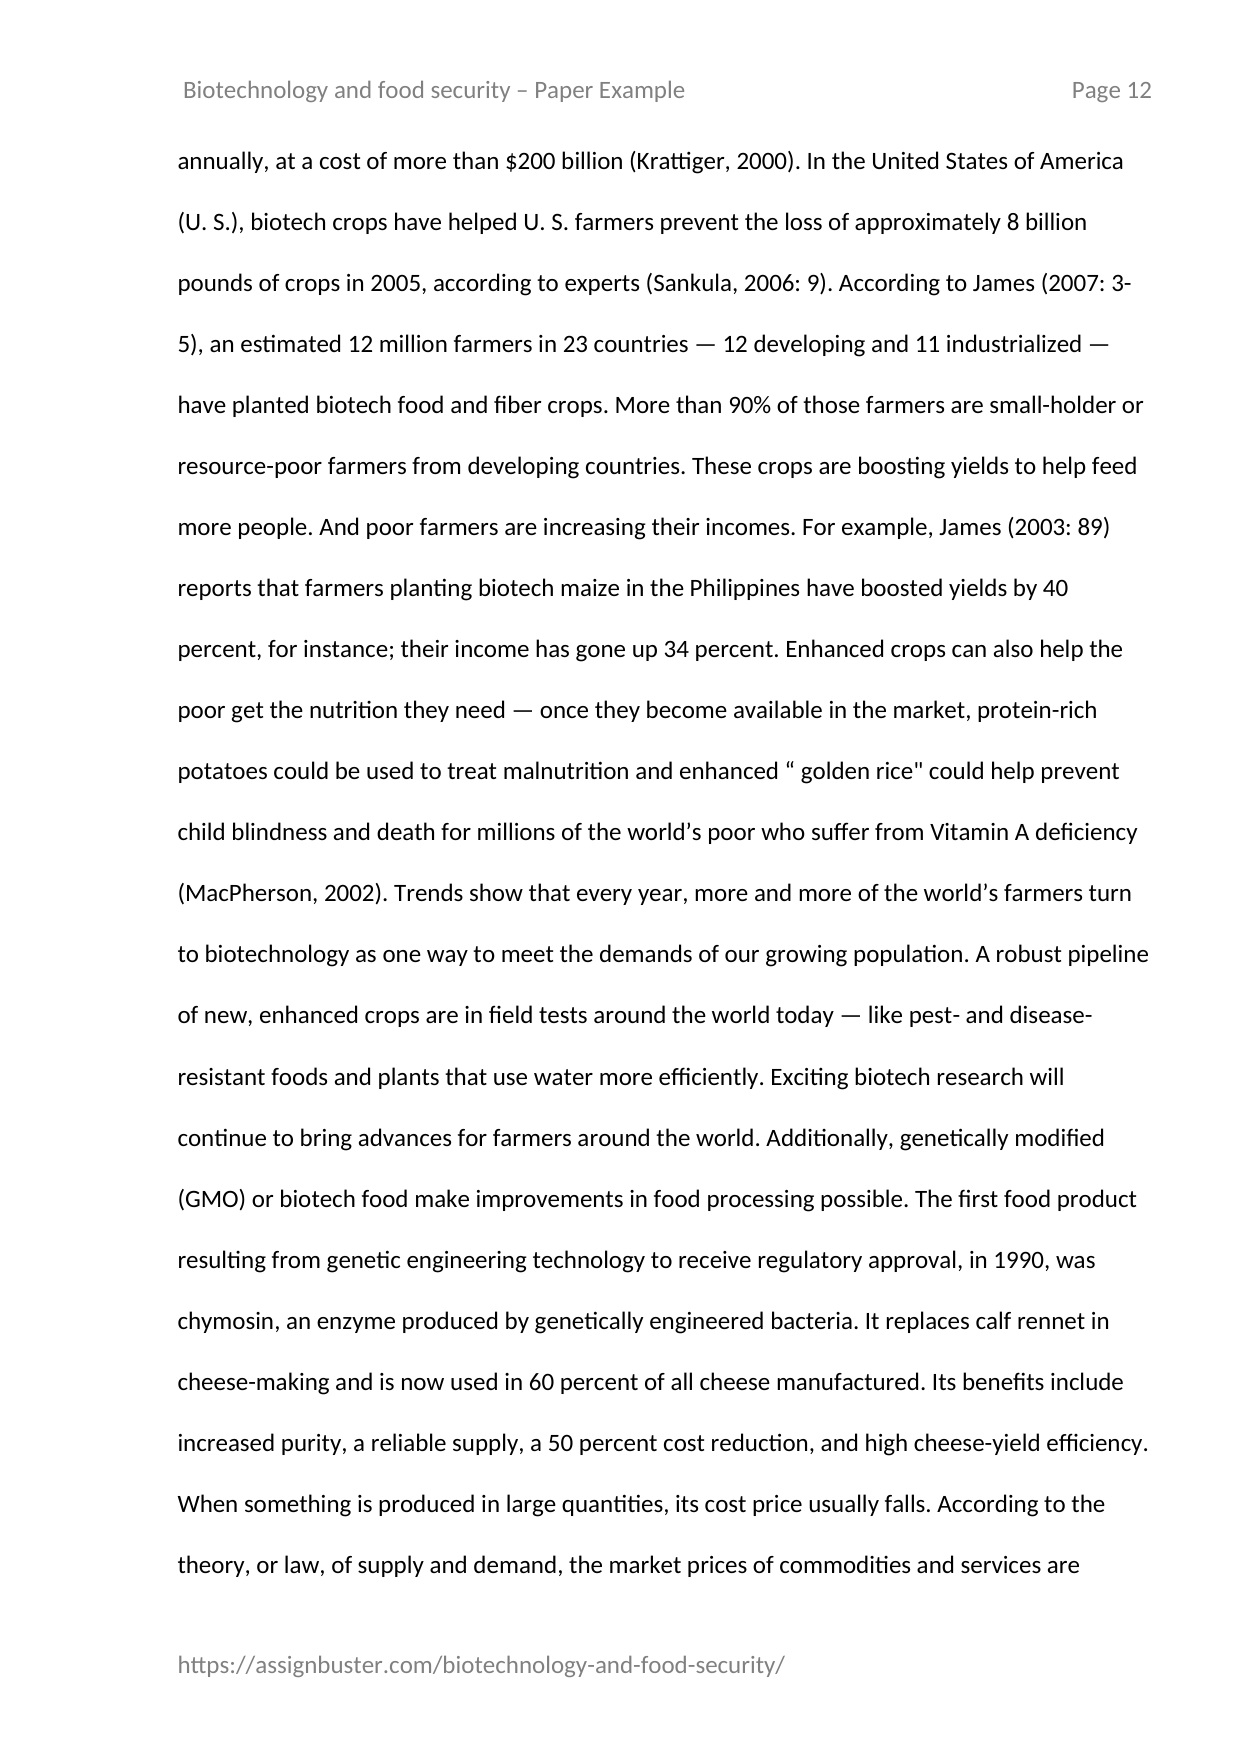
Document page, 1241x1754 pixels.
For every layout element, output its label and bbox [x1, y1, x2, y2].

text [177, 145, 1152, 1579]
